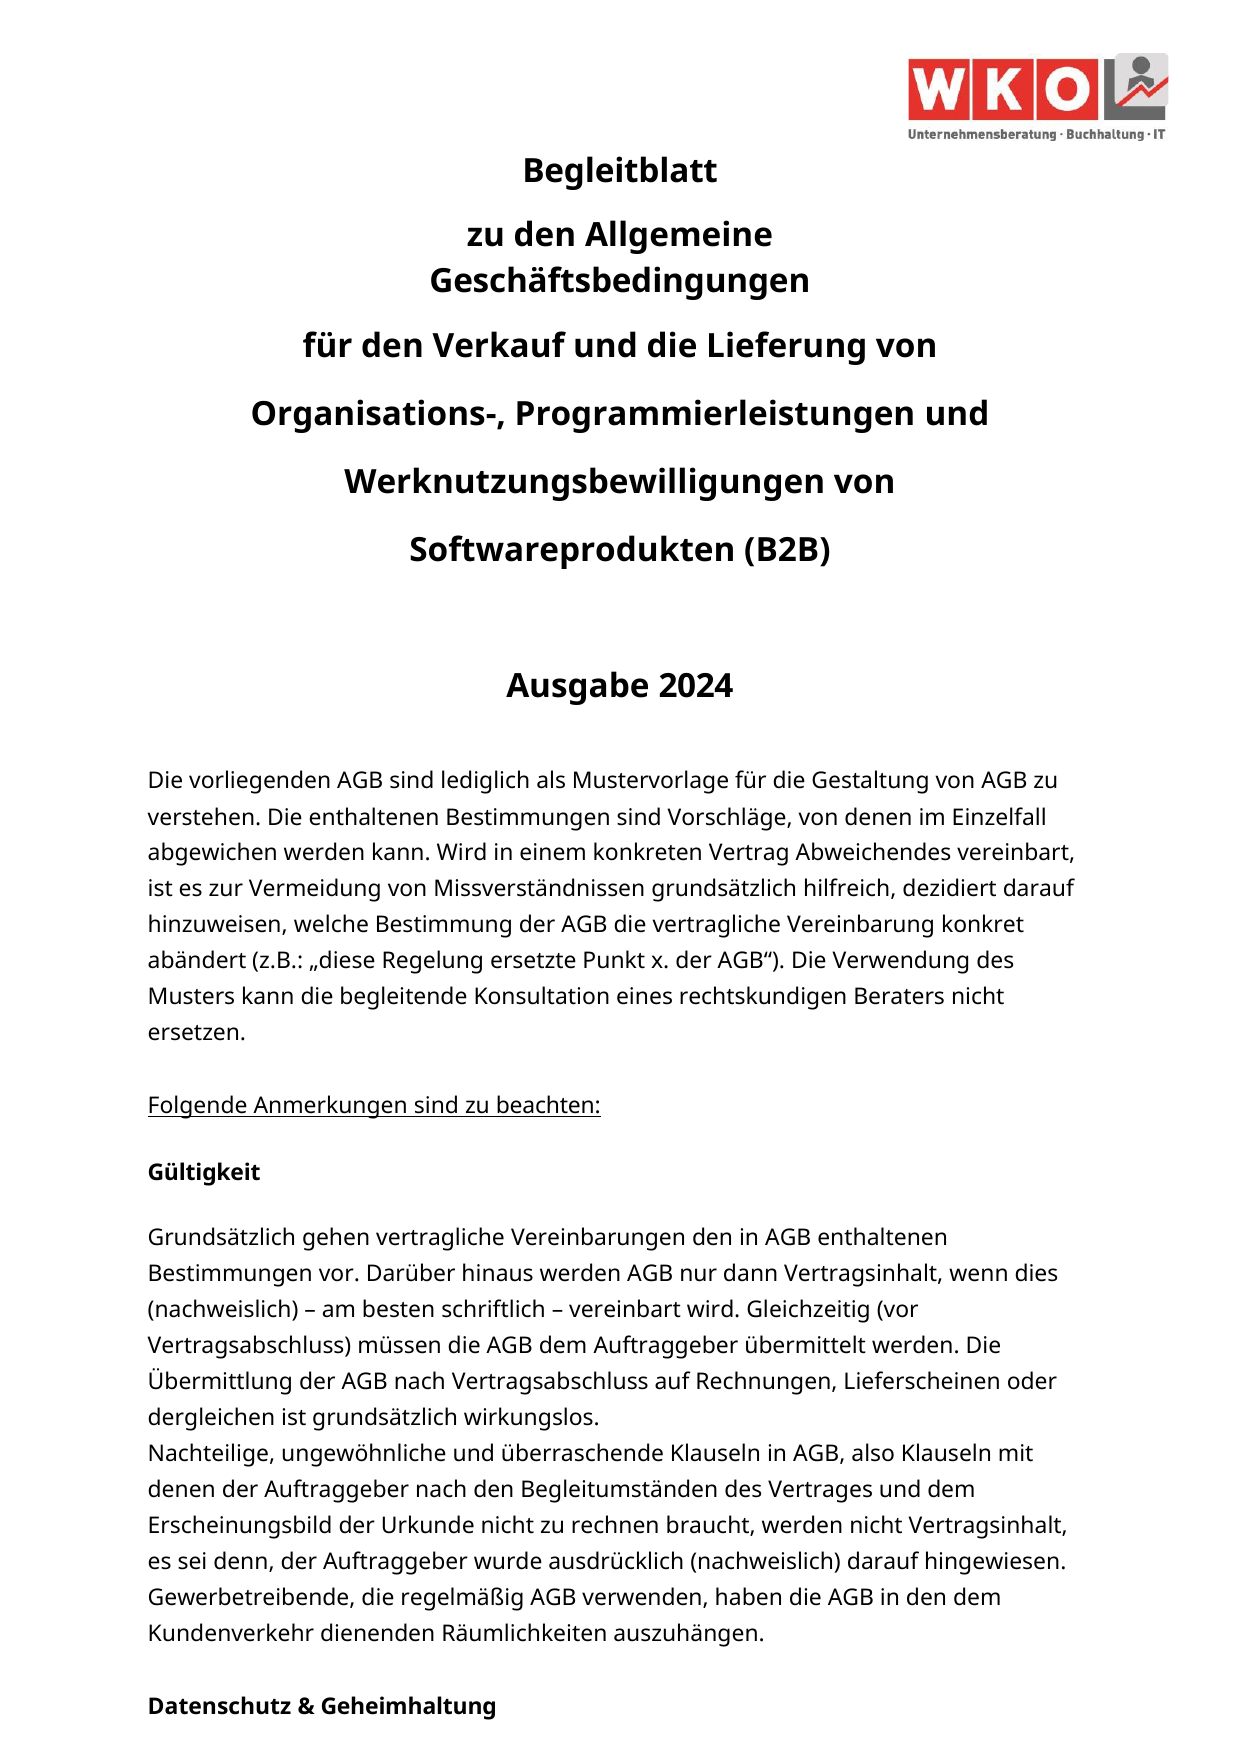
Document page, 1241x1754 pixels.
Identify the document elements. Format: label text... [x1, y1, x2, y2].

picture [908, 53, 1169, 141]
text Ausgabe 2024 [297, 662, 942, 708]
text Die vorliegenden AGB sind lediglich als Mustervorlage für die Gestaltung von AGB zu verstehen. Die enthaltenen Bestimmungen sind Vorschläge, von denen im Einzelfall abgewichen werden kann. Wird in einem konkreten Vertrag Abweichendes vereinbart, ist es zur Vermeidung von Missverständnissen grundsätzlich hilfreich, dezidiert darauf hinzuweisen, welche Bestimmung der AGB die vertragliche Vereinbarung konkret abändert (z.B.: „diese Regelung ersetzte Punkt x. der AGB“). Die Verwendung des Musters kann die begleitende Konsultation eines rechtskundigen Beraters nicht ersetzen. [147, 764, 1086, 1047]
text Grundsätzlich gehen vertragliche Vereinbarungen den in AGB enthaltenen Bestimmungen vor. Darüber hinaus werden AGB nur dann Vertragsinhalt, wenn dies (nachweislich) – am besten schriftlich – vereinbart wird. Gleichzeitig (vor Vertragsabschluss) müssen die AGB dem Auftraggeber übermittelt werden. Die Übermittlung der AGB nach Vertragsabschluss auf Rechnungen, Lieferscheinen oder dergleichen ist grundsätzlich wirkungslos. [147, 1221, 1093, 1432]
text zu den Allgemeine Geschäftsbedingungen [297, 211, 942, 302]
text für den Verkauf und die Lieferung von Organisations-, Programmierleistungen und Werknutzungsbewilligungen von Softwareprodukten (B2B) [180, 321, 1059, 571]
subtitle Datenschutz & Geheimhaltung [147, 1690, 1103, 1721]
text Folgende Anmerkungen sind zu beachten: [147, 1089, 1103, 1121]
text Begleitblatt [297, 146, 943, 192]
text Nachteilige, ungewöhnliche und überraschende Klauseln in AGB, also Klauseln mit denen der Auftraggeber nach den Begleitumständen des Vertrages und dem Erscheinungsbild der Urkunde nicht zu rechnen braucht, werden nicht Vertragsinhalt, es sei denn, der Auftraggeber wurde ausdrücklich (nachweislich) darauf hingewiesen. Gewerbetreibende, die regelmäßig AGB verwenden, haben die AGB in den dem Kundenverkehr dienenden Räumlichkeiten auszuhängen. [147, 1437, 1086, 1648]
subtitle Gültigkeit [147, 1156, 1103, 1187]
